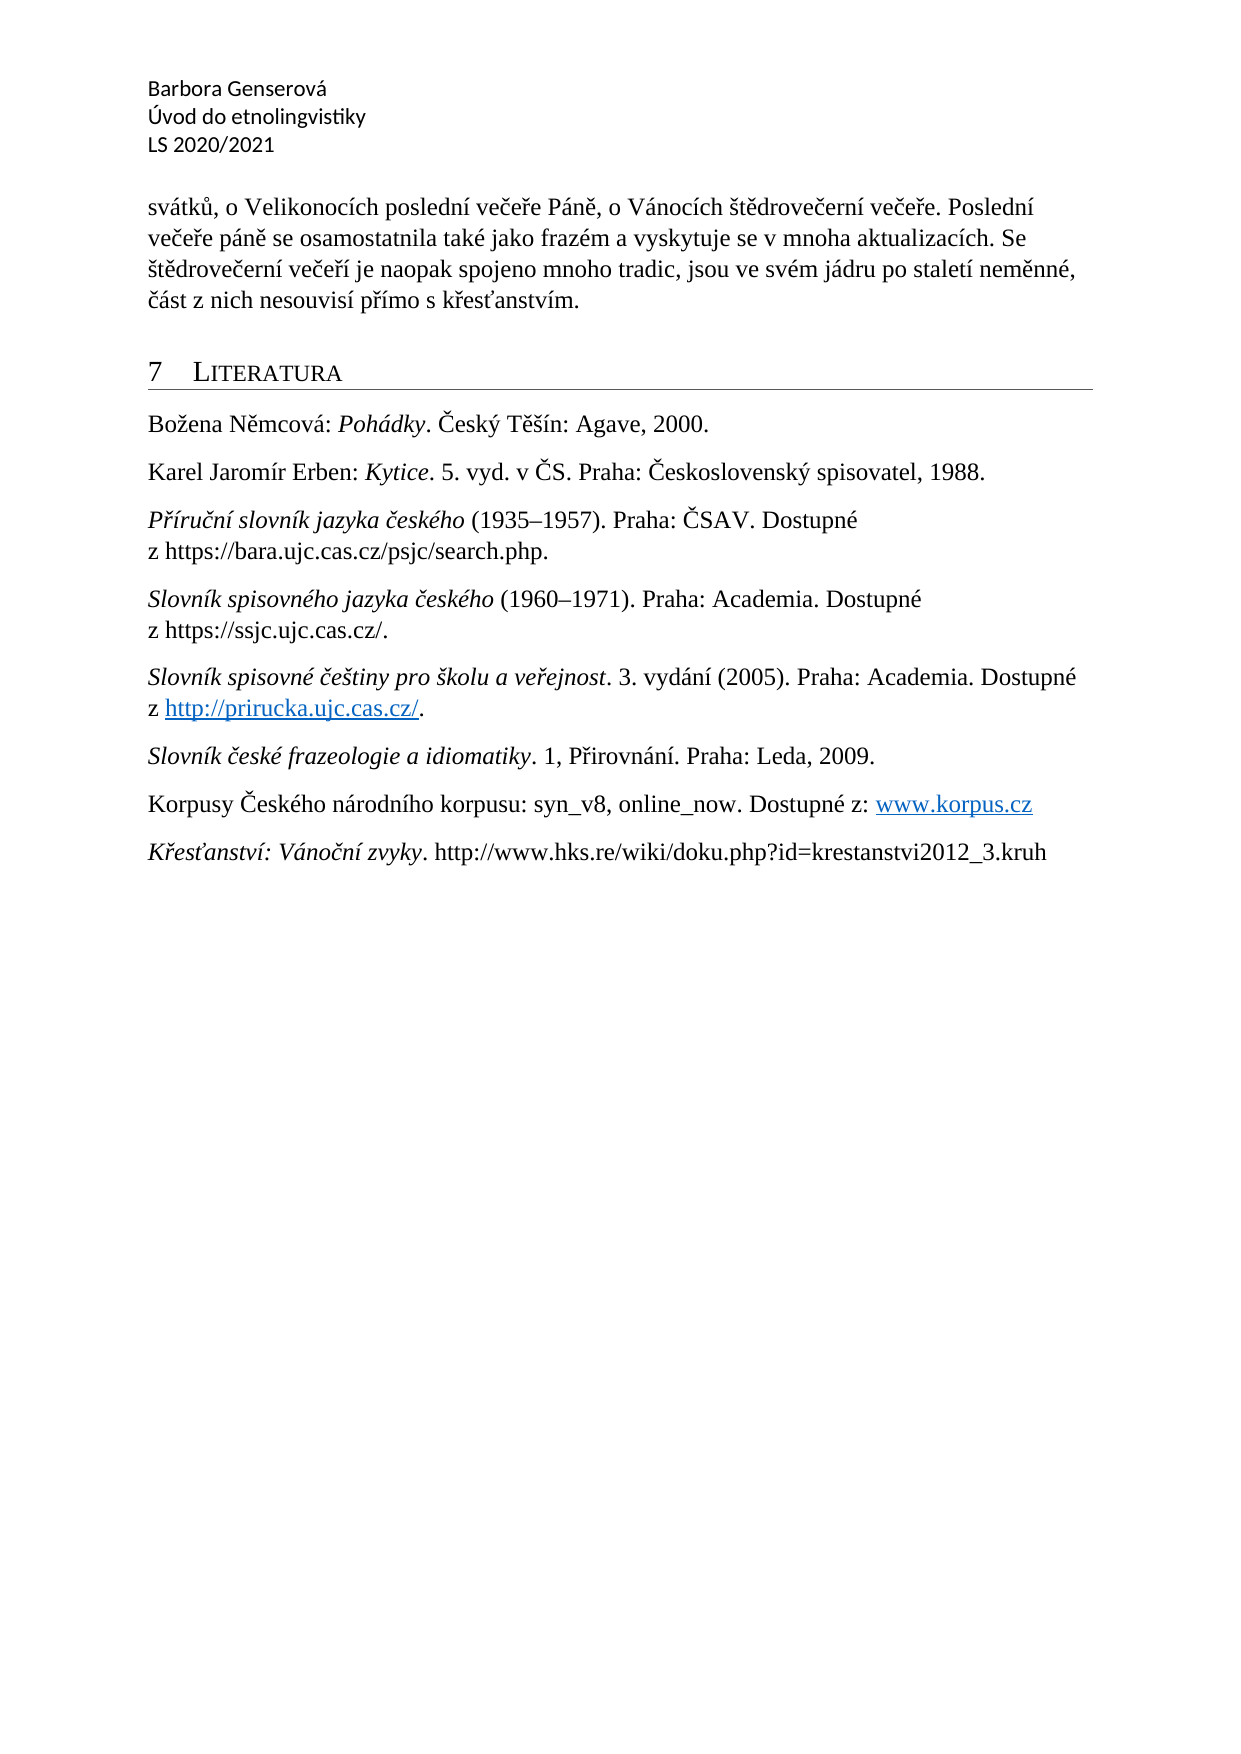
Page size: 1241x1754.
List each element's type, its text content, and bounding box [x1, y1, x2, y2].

text Slovník české frazeologie a idiomatiky. 1, Přirovnání. Praha: Leda, 2009. [148, 741, 1093, 770]
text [148, 192, 1093, 314]
text Božena Němcová: Pohádky. Český Těšín: Agave, 2000. [148, 409, 1093, 438]
subtitle Literatura [148, 354, 1093, 389]
text Slovník spisovného jazyka českého (1960–1971). Praha: Academia. Dostupné z https://ssjc.ujc.cas.cz/. [148, 584, 1093, 643]
text Korpusy Českého národního korpusu: syn_v8, online_now. Dostupné z: www.korpus.cz [148, 789, 1093, 818]
text Karel Jaromír Erben: Kytice. 5. vyd. v ČS. Praha: Československý spisovatel, 1988. [148, 457, 1093, 486]
text Křesťanství: Vánoční zvyky. http://www.hks.re/wiki/doku.php?id=krestanstvi2012_3.kruh [148, 837, 1093, 865]
text Příruční slovník jazyka českého (1935–1957). Praha: ČSAV. Dostupné z https://bara.ujc.cas.cz/psjc/search.php. [148, 505, 1093, 565]
text Slovník spisovné češtiny pro školu a veřejnost. 3. vydání (2005). Praha: Academia. Dostupné z http://prirucka.ujc.cas.cz/. [148, 662, 1093, 722]
